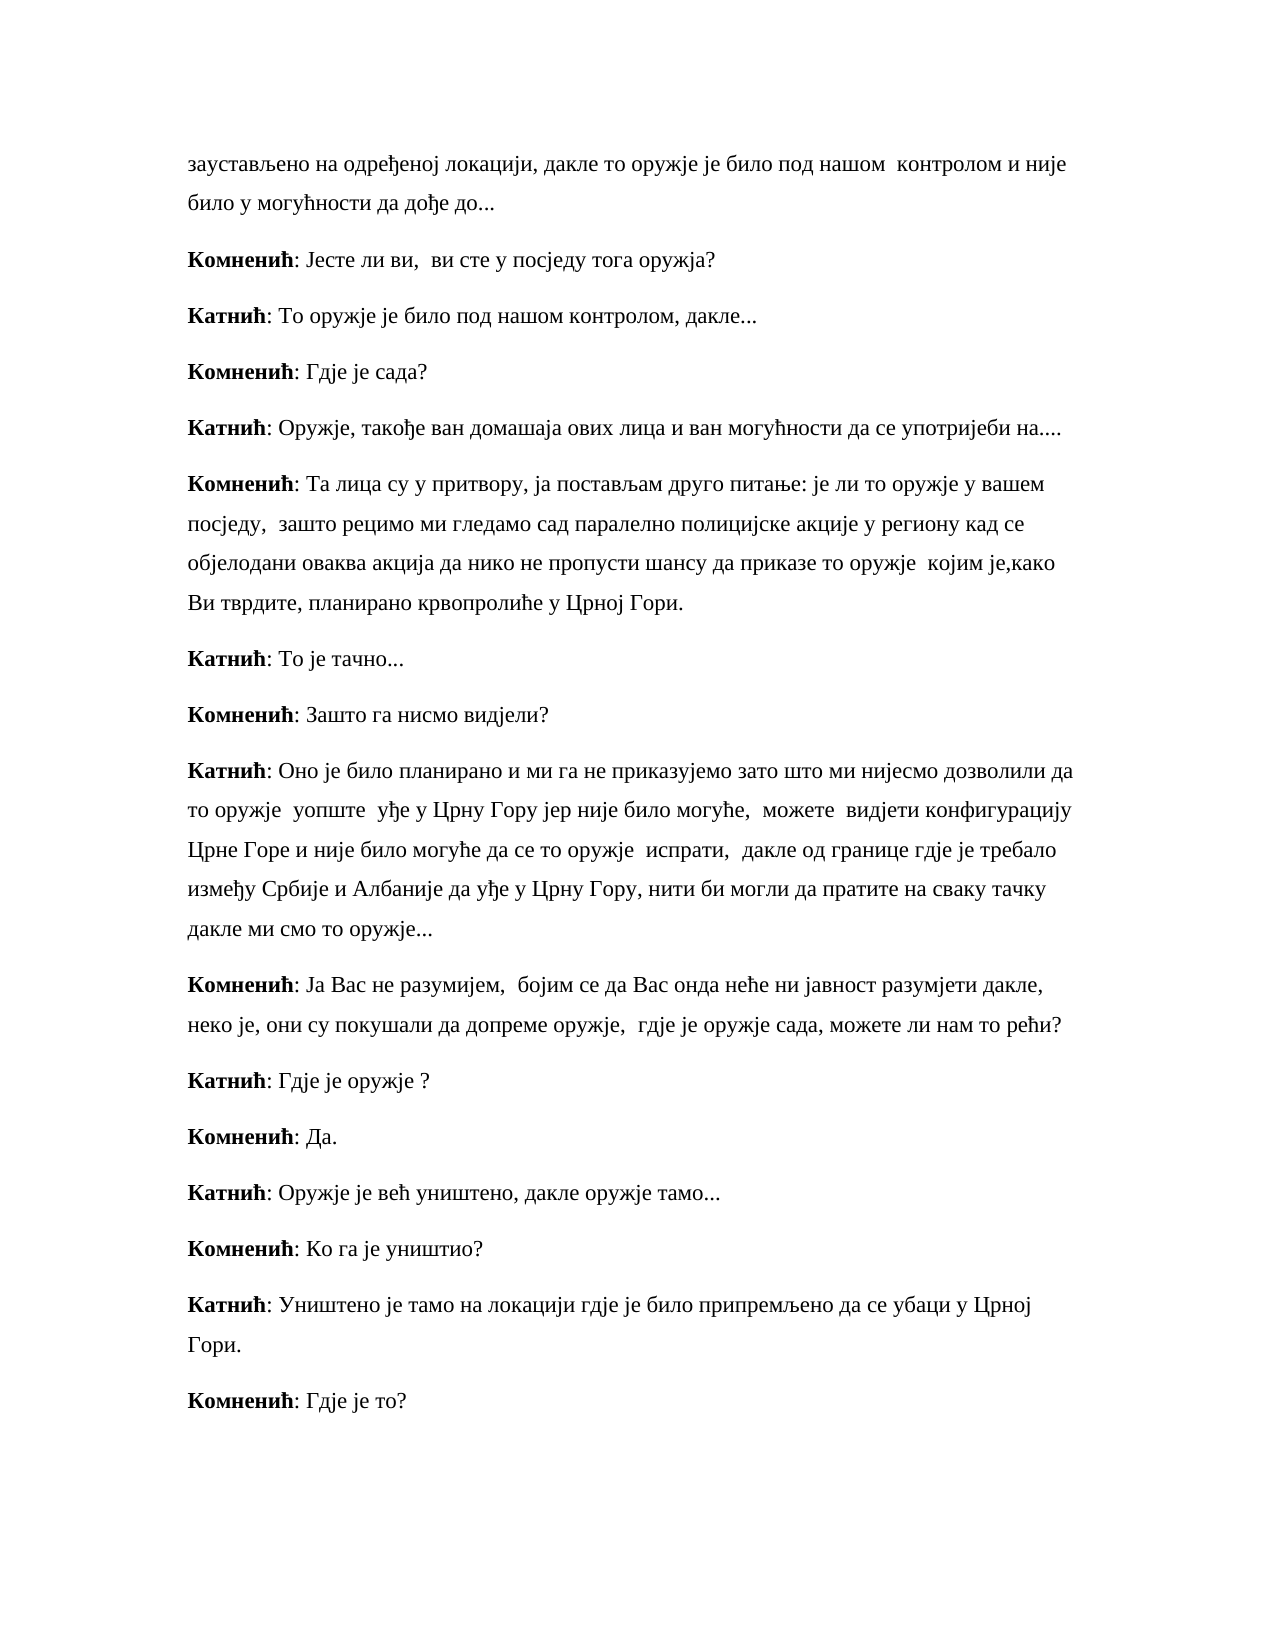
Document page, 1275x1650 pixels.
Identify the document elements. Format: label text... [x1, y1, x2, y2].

text Комненић: Та лица су у притвору, ја постављам друго питање: је ли то оружје у вашем посједу, зашто рецимо ми гледамо сад паралелно полицијске акције у региону кад се објелодани оваква акција да нико не пропусти шансу да приказе то оружје којим је,како Ви тврдите, планирано крвопролиће у Црној Гори. [187, 470, 1087, 615]
text Катнић: Оно је било планирано и ми га не приказујемо зато што ми нијесмо дозволили да то оружје уопште уђе у Црну Гору јер није било могуће, можете видјети конфигурацију Црне Горе и није било могуће да се то оружје испрати, дакле од границе гдје је требало између Србије и Албаније да уђе у Црну Гору, нити би могли да пратите на сваку тачку дакле ми смо то оружје... [187, 757, 1087, 941]
text Катнић: То је тачно... [187, 645, 1087, 671]
text Комненић: Ја Вас не разумијем, бојим се да Вас онда неће ни јавност разумјети дакле, неко је, они су покушали да допреме оружје, гдје је оружје сада, можете ли нам то рећи? [187, 971, 1087, 1037]
text Комненић: Јесте ли ви, ви сте у посједу тога оружја? [187, 246, 1087, 272]
text Комненић: Гдје је то? [187, 1387, 1087, 1413]
text Катнић: То оружје је било под нашом контролом, дакле... [187, 302, 1087, 328]
text Катнић: Оружје је већ уништено, дакле оружје тамо... [187, 1179, 1087, 1205]
text Катнић: Гдје је оружје ? [187, 1067, 1087, 1093]
text Комненић: Зашто га нисмо видјели? [187, 701, 1087, 727]
text Комненић: Гдје је сада? [187, 358, 1087, 384]
text Комненић: Да. [187, 1123, 1087, 1149]
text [187, 150, 1087, 216]
text Комненић: Ко га је уништио? [187, 1235, 1087, 1262]
text Катнић: Уништено је тамо на локацији гдје је било припремљено да се убаци у Црној Гори. [187, 1291, 1087, 1357]
text Катнић: Оружје, такође ван домашаја ових лица и ван могућности да се употријеби на.... [187, 414, 1087, 440]
